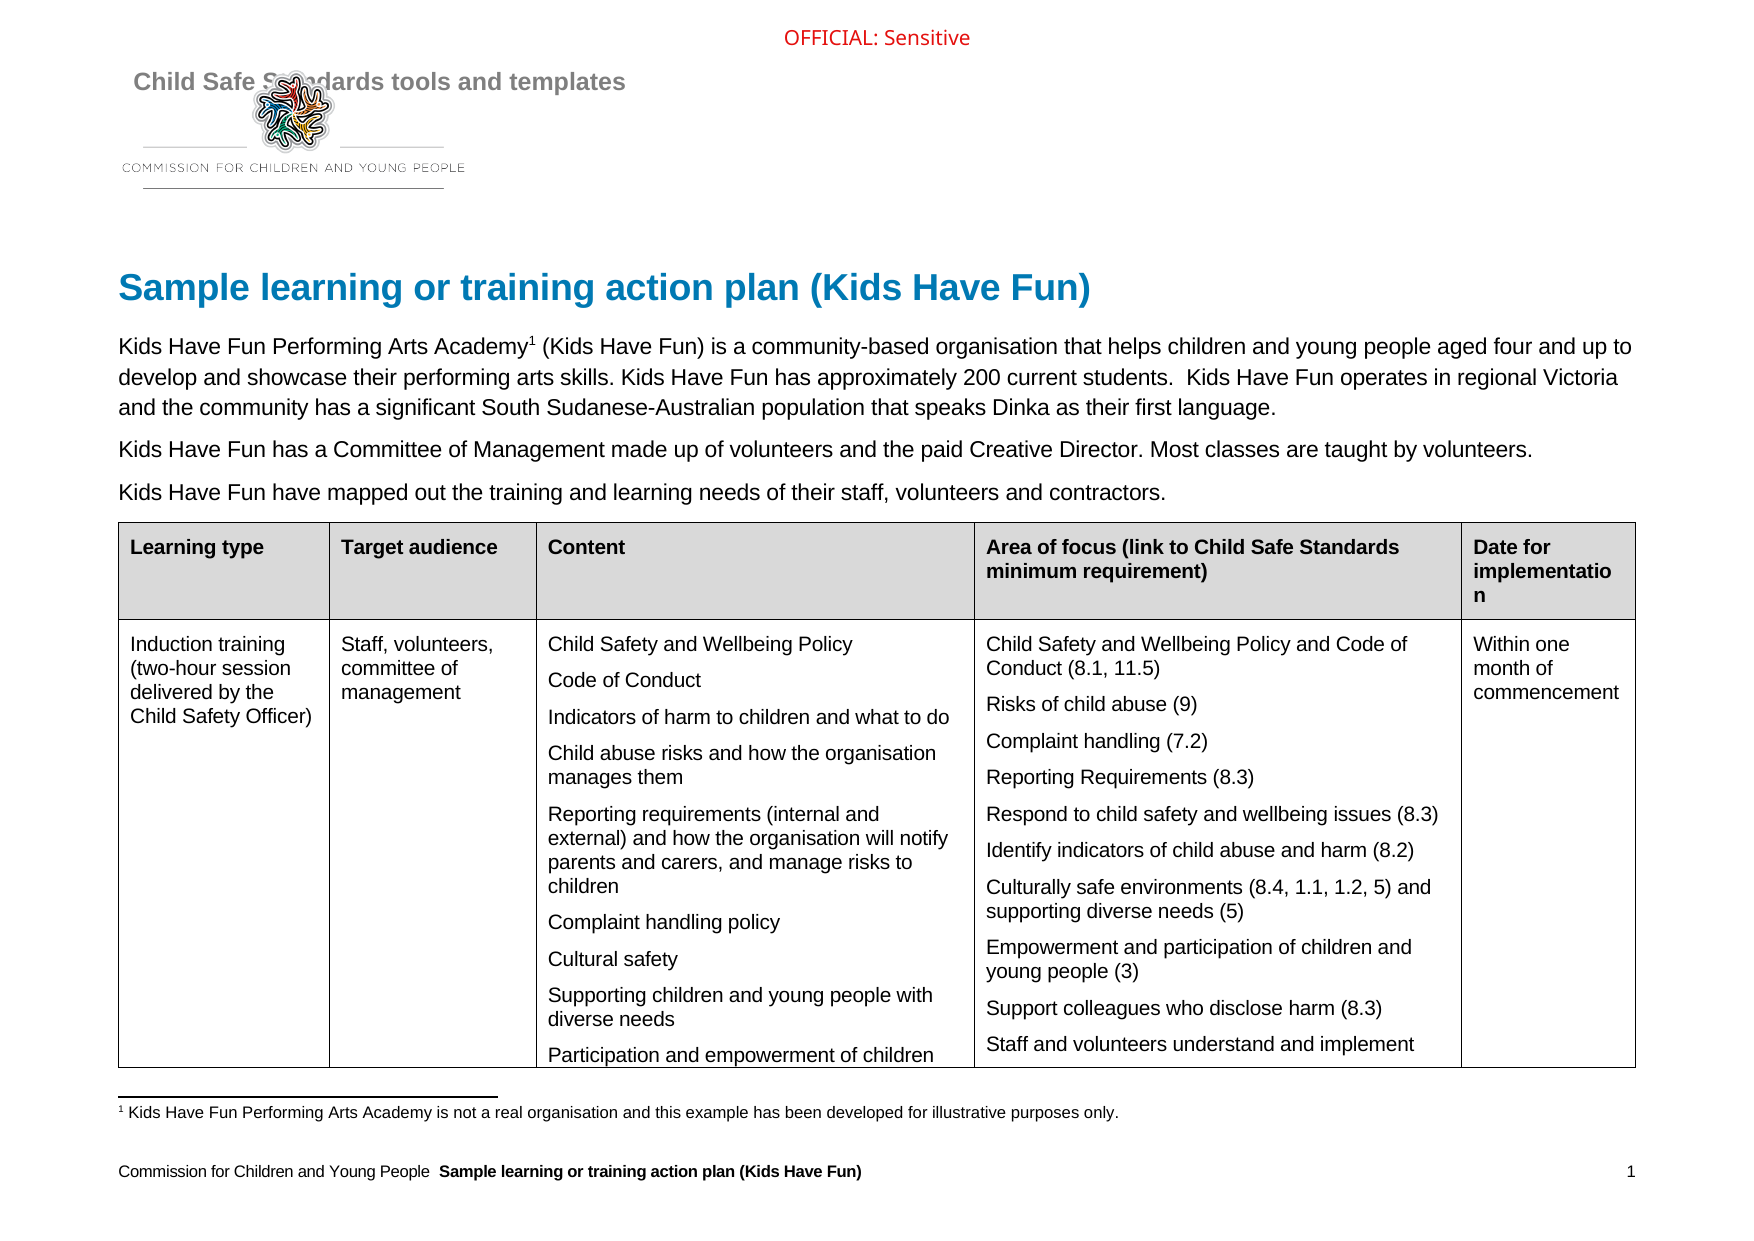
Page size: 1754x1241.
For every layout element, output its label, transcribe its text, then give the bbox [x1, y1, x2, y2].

picture [118, 59, 496, 247]
table_header Content [537, 523, 974, 619]
table_header Target audience [330, 523, 536, 619]
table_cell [119, 620, 329, 1067]
table_header Learning type [119, 523, 329, 619]
text Kids Have Fun have mapped out the training and learning needs of their staff, volunteers and contractors. [118, 479, 1636, 506]
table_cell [975, 620, 1461, 1067]
table_cell Within one month of commencement [1462, 620, 1635, 1067]
text Kids Have Fun has a Committee of Management made up of volunteers and the paid Creative Director. Most classes are taught by volunteers. [118, 436, 1636, 463]
table_header Area of focus (link to Child Safe Standards minimum requirement) [975, 523, 1461, 619]
table_header Date for implementation [1462, 523, 1635, 619]
title Sample learning or training action plan (Kids Have Fun) [118, 265, 1636, 308]
text Kids Have Fun Performing Arts Academy (Kids Have Fun) is a community-based organisation that helps children and young people aged four and up to develop and showcase their performing arts skills. Kids Have Fun has approximately 200 current students. Kids Have Fun operates in regional Victoria and the community has a significant South Sudanese-Australian population that speaks Dinka as their first language. [118, 333, 1636, 420]
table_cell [330, 620, 536, 1067]
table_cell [537, 620, 974, 1067]
